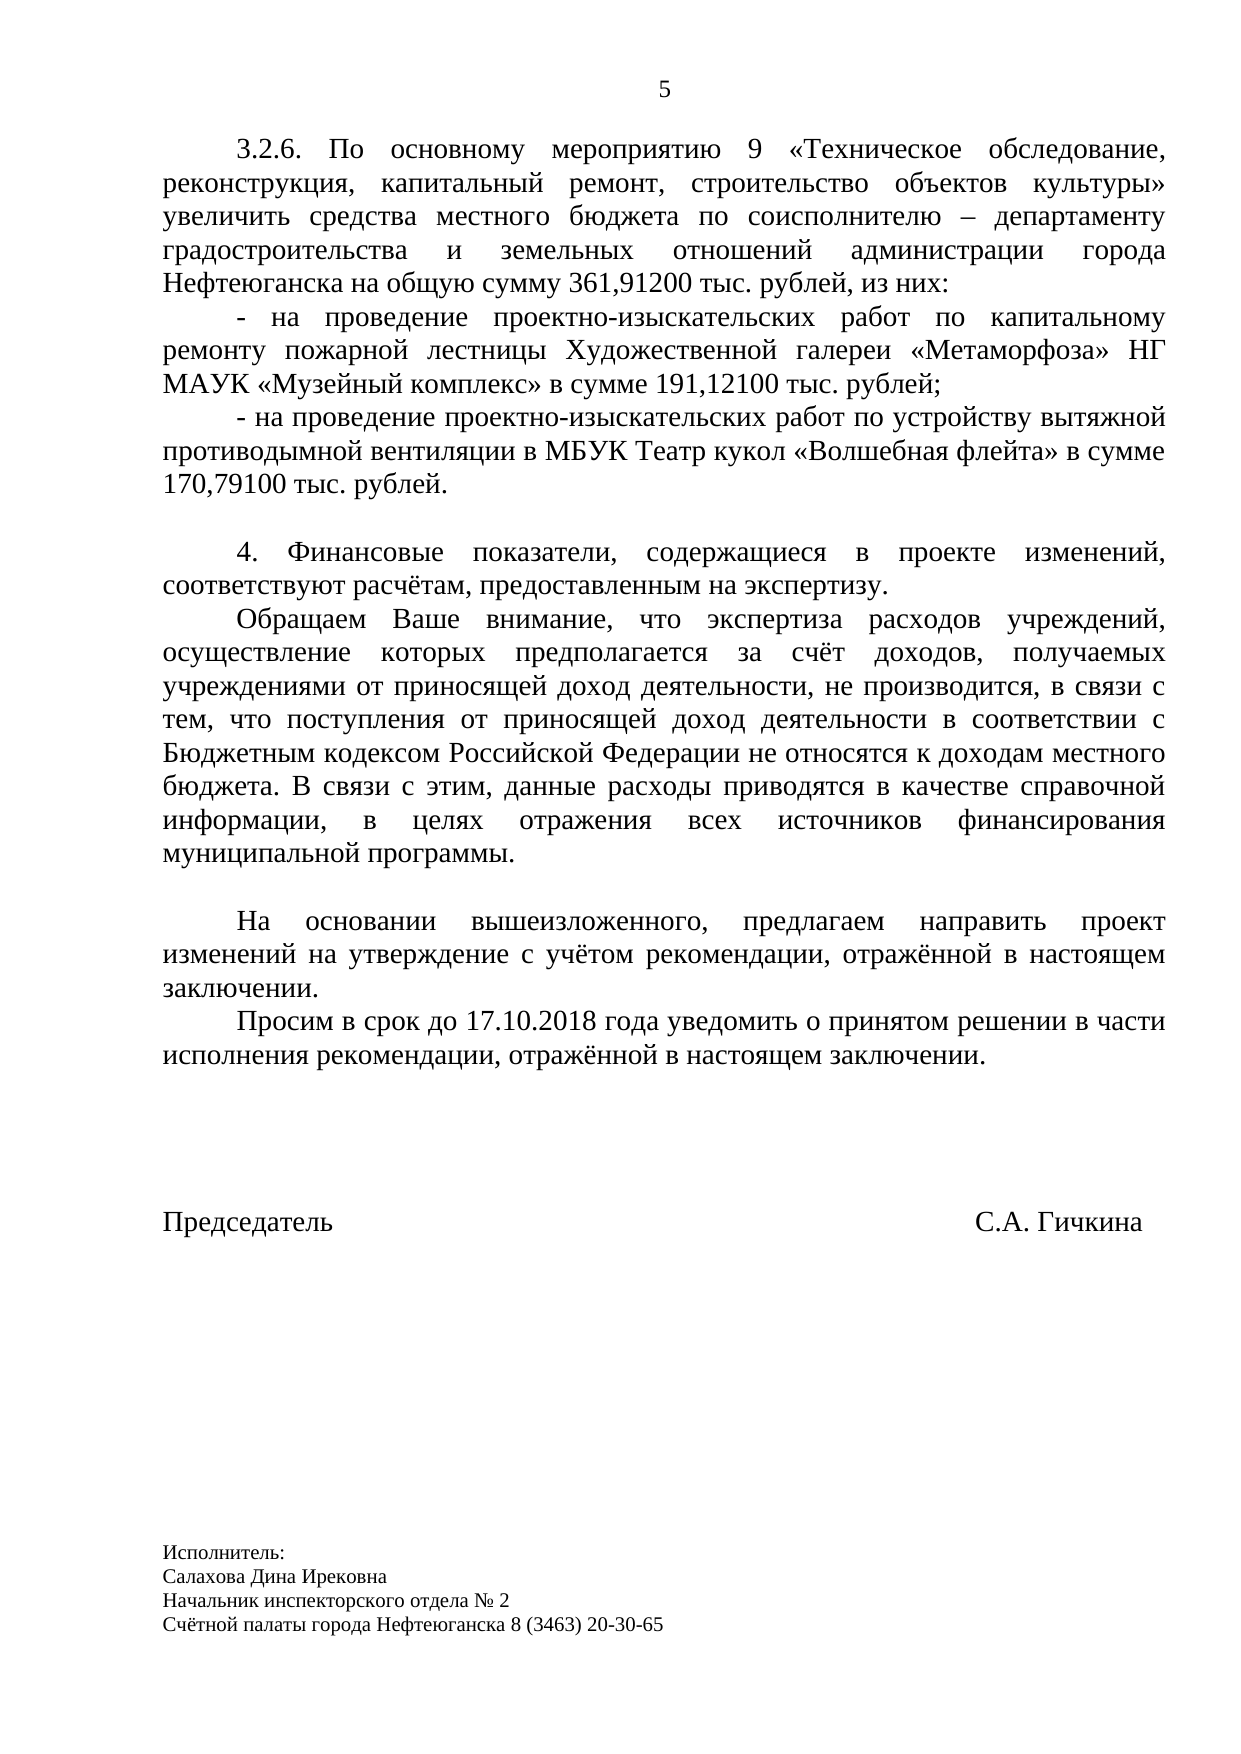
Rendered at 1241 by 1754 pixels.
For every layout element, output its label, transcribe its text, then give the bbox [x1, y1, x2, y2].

text Исполнитель: [162, 1540, 1167, 1564]
text Председатель С.А. Гичкина [162, 1204, 1167, 1238]
text 4. Финансовые показатели, содержащиеся в проекте изменений, соответствуют расчётам, предоставленным на экспертизу. [162, 534, 1167, 601]
text Начальник инспекторского отдела № 2 [162, 1588, 1167, 1612]
text На основании вышеизложенного, предлагаем направить проект изменений на утверждение с учётом рекомендации, отражённой в настоящем заключении. [162, 903, 1167, 1003]
text - на проведение проектно-изыскательских работ по устройству вытяжной противодымной вентиляции в МБУК Театр кукол «Волшебная флейта» в сумме 170,79100 тыс. рублей. [162, 399, 1167, 500]
text - на проведение проектно-изыскательских работ по капитальному ремонту пожарной лестницы Художественной галереи «Метаморфоза» НГ МАУК «Музейный комплекс» в сумме 191,12100 тыс. рублей; [162, 299, 1167, 399]
text Просим в срок до 17.10.2018 года уведомить о принятом решении в части исполнения рекомендации, отражённой в настоящем заключении. [162, 1003, 1167, 1070]
text Обращаем Ваше внимание, что экспертиза расходов учреждений, осуществление которых предполагается за счёт доходов, получаемых учреждениями от приносящей доход деятельности, не производится, в связи с тем, что поступления от приносящей доход деятельности в соответствии с Бюджетным кодексом Российской Федерации не относятся к доходам местного бюджета. В связи с этим, данные расходы приводятся в качестве справочной информации, в целях отражения всех источников финансирования муниципальной программы. [162, 601, 1167, 869]
text Счётной палаты города Нефтеюганска 8 (3463) 20-30-65 [162, 1612, 1167, 1636]
text Салахова Дина Ирековна [162, 1564, 1167, 1588]
text 3.2.6. По основному мероприятию 9 «Техническое обследование, реконструкция, капитальный ремонт, строительство объектов культуры» увеличить средства местного бюджета по соисполнителю – департаменту градостроительства и земельных отношений администрации города Нефтеюганска на общую сумму 361,91200 тыс. рублей, из них: [162, 131, 1167, 299]
